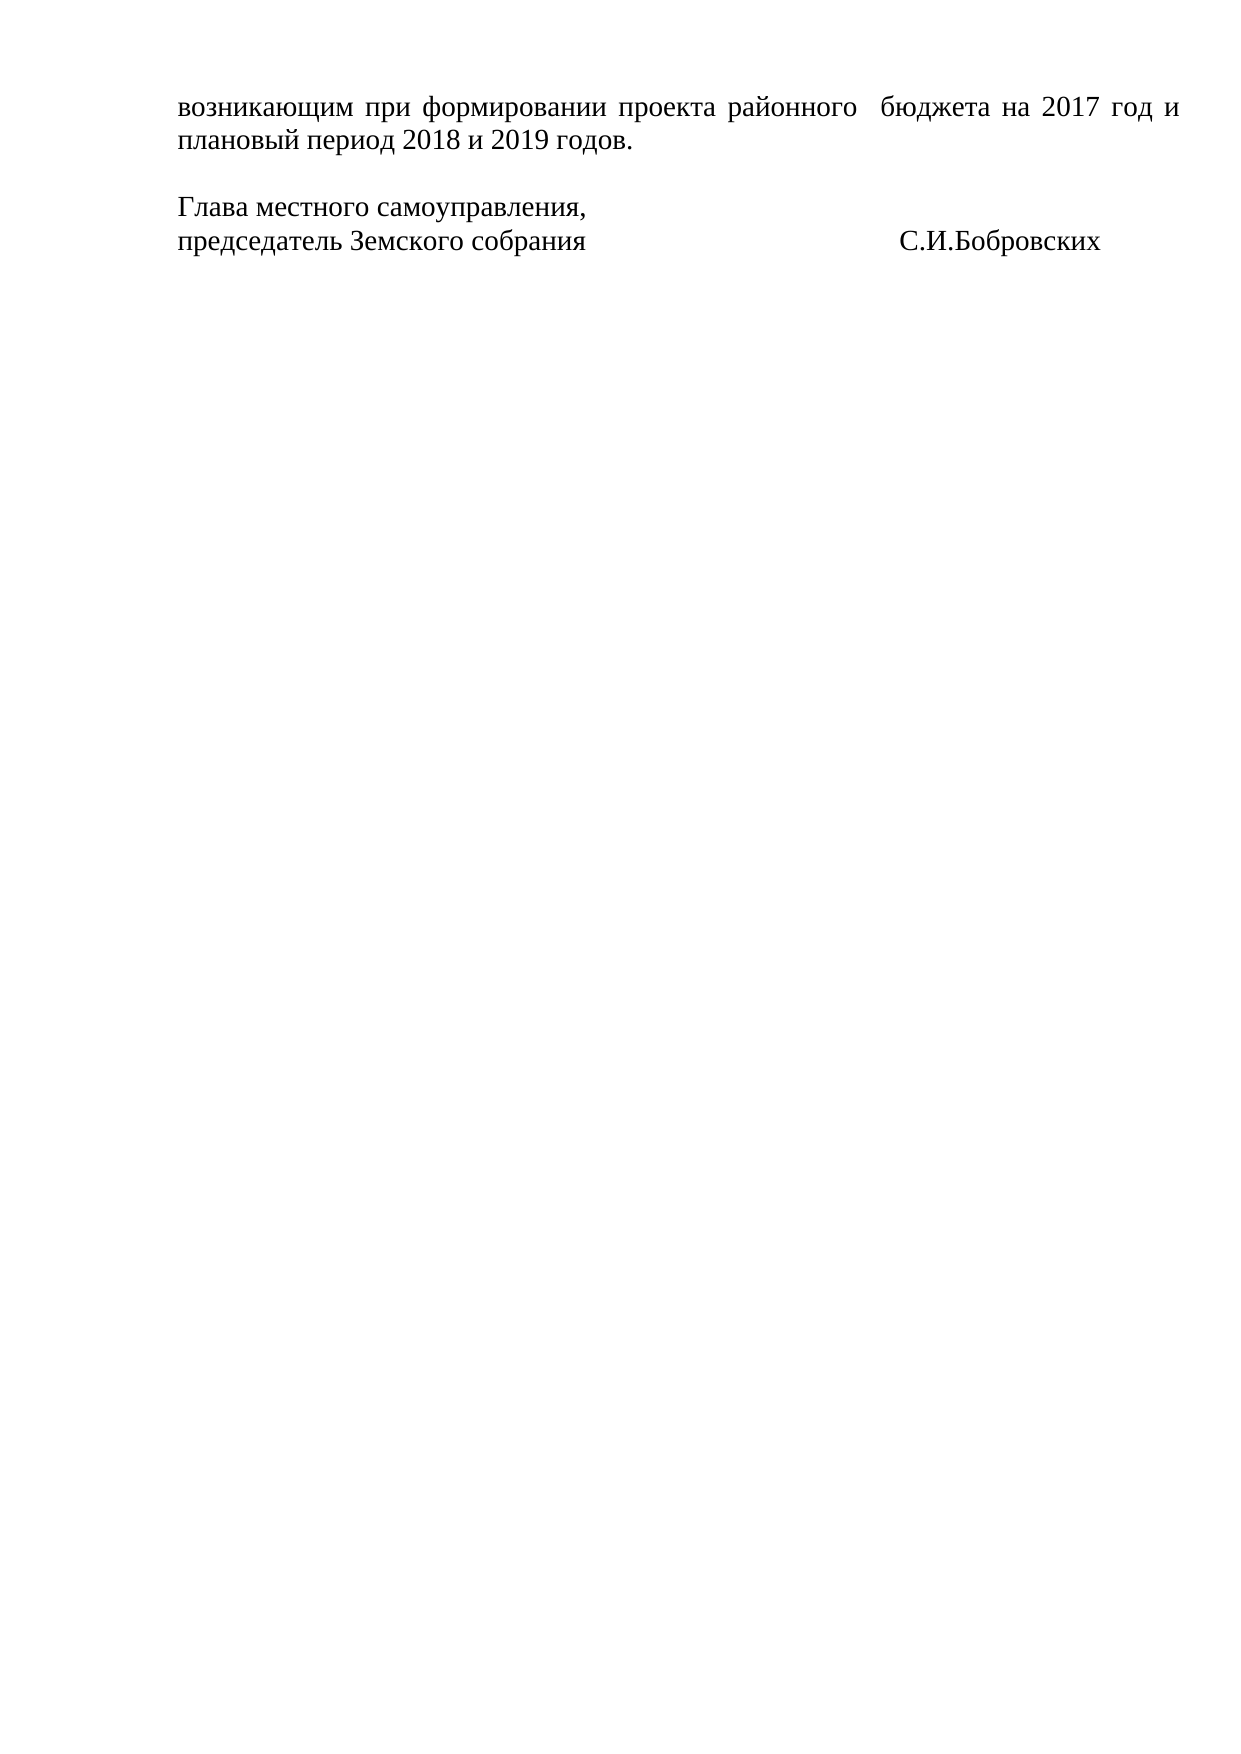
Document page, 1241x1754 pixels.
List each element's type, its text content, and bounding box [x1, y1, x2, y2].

text председатель Земского собрания С.И.Бобровских [177, 223, 1181, 256]
text Глава местного самоуправления, [177, 189, 1181, 223]
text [177, 89, 1181, 156]
